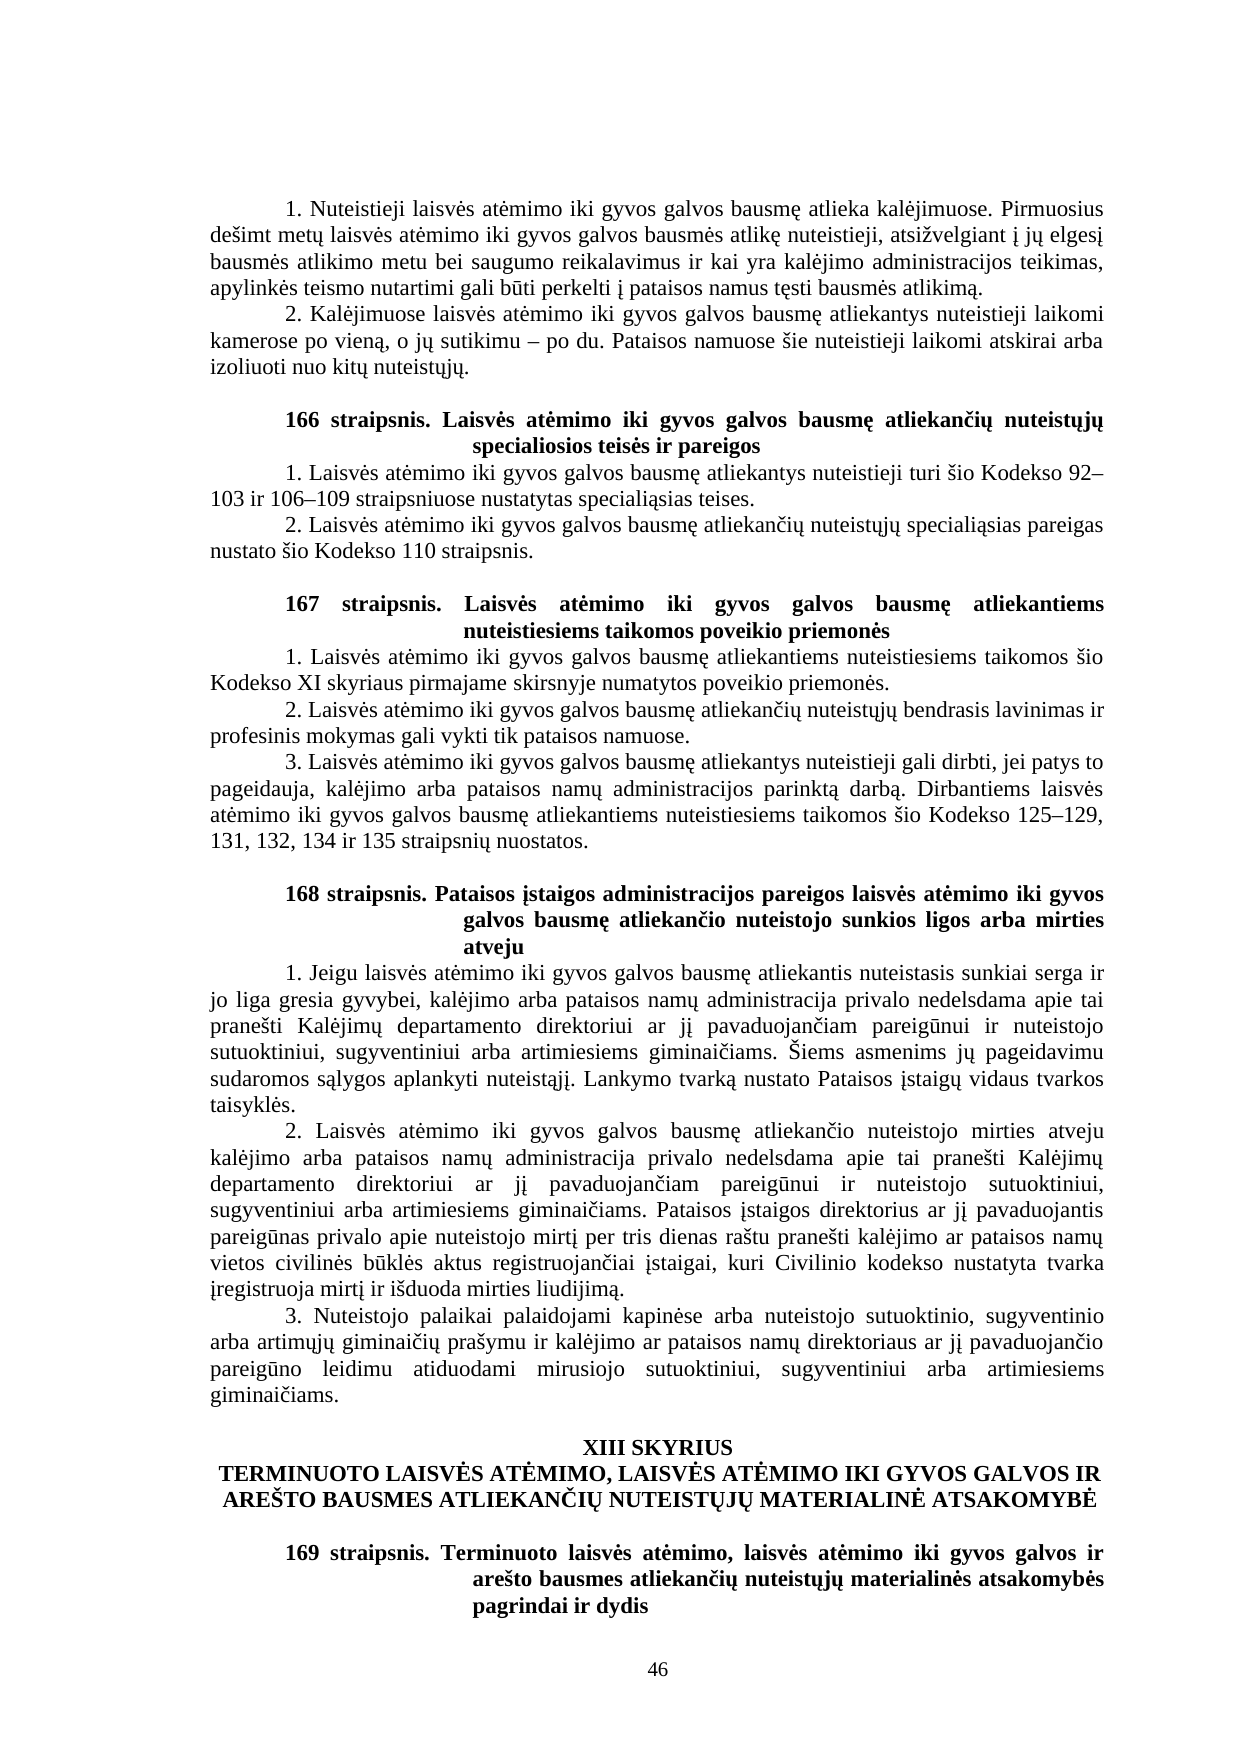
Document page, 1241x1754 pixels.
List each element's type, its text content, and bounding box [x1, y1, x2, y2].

text 168 straipsnis. Pataisos įstaigos administracijos pareigos laisvės atėmimo iki gyvos galvos bausmę atliekančio nuteistojo sunkios ligos arba mirties atveju [285, 880, 1105, 959]
subtitle XIII skyrius [210, 1434, 1105, 1460]
text TERMINUOTO laisvės atėmimo, LAISVĖS ATĖMIMO IKI GYVOS GALVOS IR arešto bausmes atliekančių NUTEISTŲJŲ materialinė Atsakomybė [210, 1460, 1110, 1513]
text 2. Laisvės atėmimo iki gyvos galvos bausmę atliekančio nuteistojo mirties atveju kalėjimo arba pataisos namų administracija privalo nedelsdama apie tai pranešti Kalėjimų departamento direktoriui ar jį pavaduojančiam pareigūnui ir nuteistojo sutuoktiniui, sugyventiniui arba artimiesiems giminaičiams. Pataisos įstaigos direktorius ar jį pavaduojantis pareigūnas privalo apie nuteistojo mirtį per tris dienas raštu pranešti kalėjimo ar pataisos namų vietos civilinės būklės aktus registruojančiai įstaigai, kuri Civilinio kodekso nustatyta tvarka įregistruoja mirtį ir išduoda mirties liudijimą. [210, 1117, 1105, 1302]
text 1. Nuteistieji laisvės atėmimo iki gyvos galvos bausmę atlieka kalėjimuose. Pirmuosius dešimt metų laisvės atėmimo iki gyvos galvos bausmės atlikę nuteistieji, atsižvelgiant į jų elgesį bausmės atlikimo metu bei saugumo reikalavimus ir kai yra kalėjimo administracijos teikimas, apylinkės teismo nutartimi gali būti perkelti į pataisos namus tęsti bausmės atlikimą. [210, 195, 1105, 300]
text 3. Nuteistojo palaikai palaidojami kapinėse arba nuteistojo sutuoktinio, sugyventinio arba artimųjų giminaičių prašymu ir kalėjimo ar pataisos namų direktoriaus ar jį pavaduojančio pareigūno leidimu atiduodami mirusiojo sutuoktiniui, sugyventiniui arba artimiesiems giminaičiams. [210, 1302, 1105, 1407]
text 2. Kalėjimuose laisvės atėmimo iki gyvos galvos bausmę atliekantys nuteistieji laikomi kamerose po vieną, o jų sutikimu – po du. Pataisos namuose šie nuteistieji laikomi atskirai arba izoliuoti nuo kitų nuteistųjų. [210, 300, 1105, 379]
text 167 straipsnis. Laisvės atėmimo iki gyvos galvos bausmę atliekantiems nuteistiesiems taikomos poveikio priemonės [285, 590, 1105, 643]
text 169 straipsnis. Terminuoto laisvės atėmimo, laisvės atėmimo iki gyvos galvos ir arešto bausmes atliekančių nuteistųjų materialinės atsakomybės pagrindai ir dydis [285, 1539, 1105, 1618]
text 3. Laisvės atėmimo iki gyvos galvos bausmę atliekantys nuteistieji gali dirbti, jei patys to pageidauja, kalėjimo arba pataisos namų administracijos parinktą darbą. Dirbantiems laisvės atėmimo iki gyvos galvos bausmę atliekantiems nuteistiesiems taikomos šio Kodekso 125–129, 131, 132, 134 ir 135 straipsnių nuostatos. [210, 748, 1105, 854]
text 2. Laisvės atėmimo iki gyvos galvos bausmę atliekančių nuteistųjų specialiąsias pareigas nustato šio Kodekso 110 straipsnis. [210, 511, 1105, 564]
text 166 straipsnis. Laisvės atėmimo iki gyvos galvos bausmę atliekančių nuteistųjų specialiosios teisės ir pareigos [285, 406, 1105, 458]
text 1. Jeigu laisvės atėmimo iki gyvos galvos bausmę atliekantis nuteistasis sunkiai serga ir jo liga gresia gyvybei, kalėjimo arba pataisos namų administracija privalo nedelsdama apie tai pranešti Kalėjimų departamento direktoriui ar jį pavaduojančiam pareigūnui ir nuteistojo sutuoktiniui, sugyventiniui arba artimiesiems giminaičiams. Šiems asmenims jų pageidavimu sudaromos sąlygos aplankyti nuteistąjį. Lankymo tvarką nustato Pataisos įstaigų vidaus tvarkos taisyklės. [210, 959, 1105, 1117]
text 2. Laisvės atėmimo iki gyvos galvos bausmę atliekančių nuteistųjų bendrasis lavinimas ir profesinis mokymas gali vykti tik pataisos namuose. [210, 696, 1105, 748]
text 1. Laisvės atėmimo iki gyvos galvos bausmę atliekantys nuteistieji turi šio Kodekso 92–103 ir 106–109 straipsniuose nustatytas specialiąsias teises. [210, 458, 1105, 511]
text 1. Laisvės atėmimo iki gyvos galvos bausmę atliekantiems nuteistiesiems taikomos šio Kodekso XI skyriaus pirmajame skirsnyje numatytos poveikio priemonės. [210, 643, 1105, 696]
